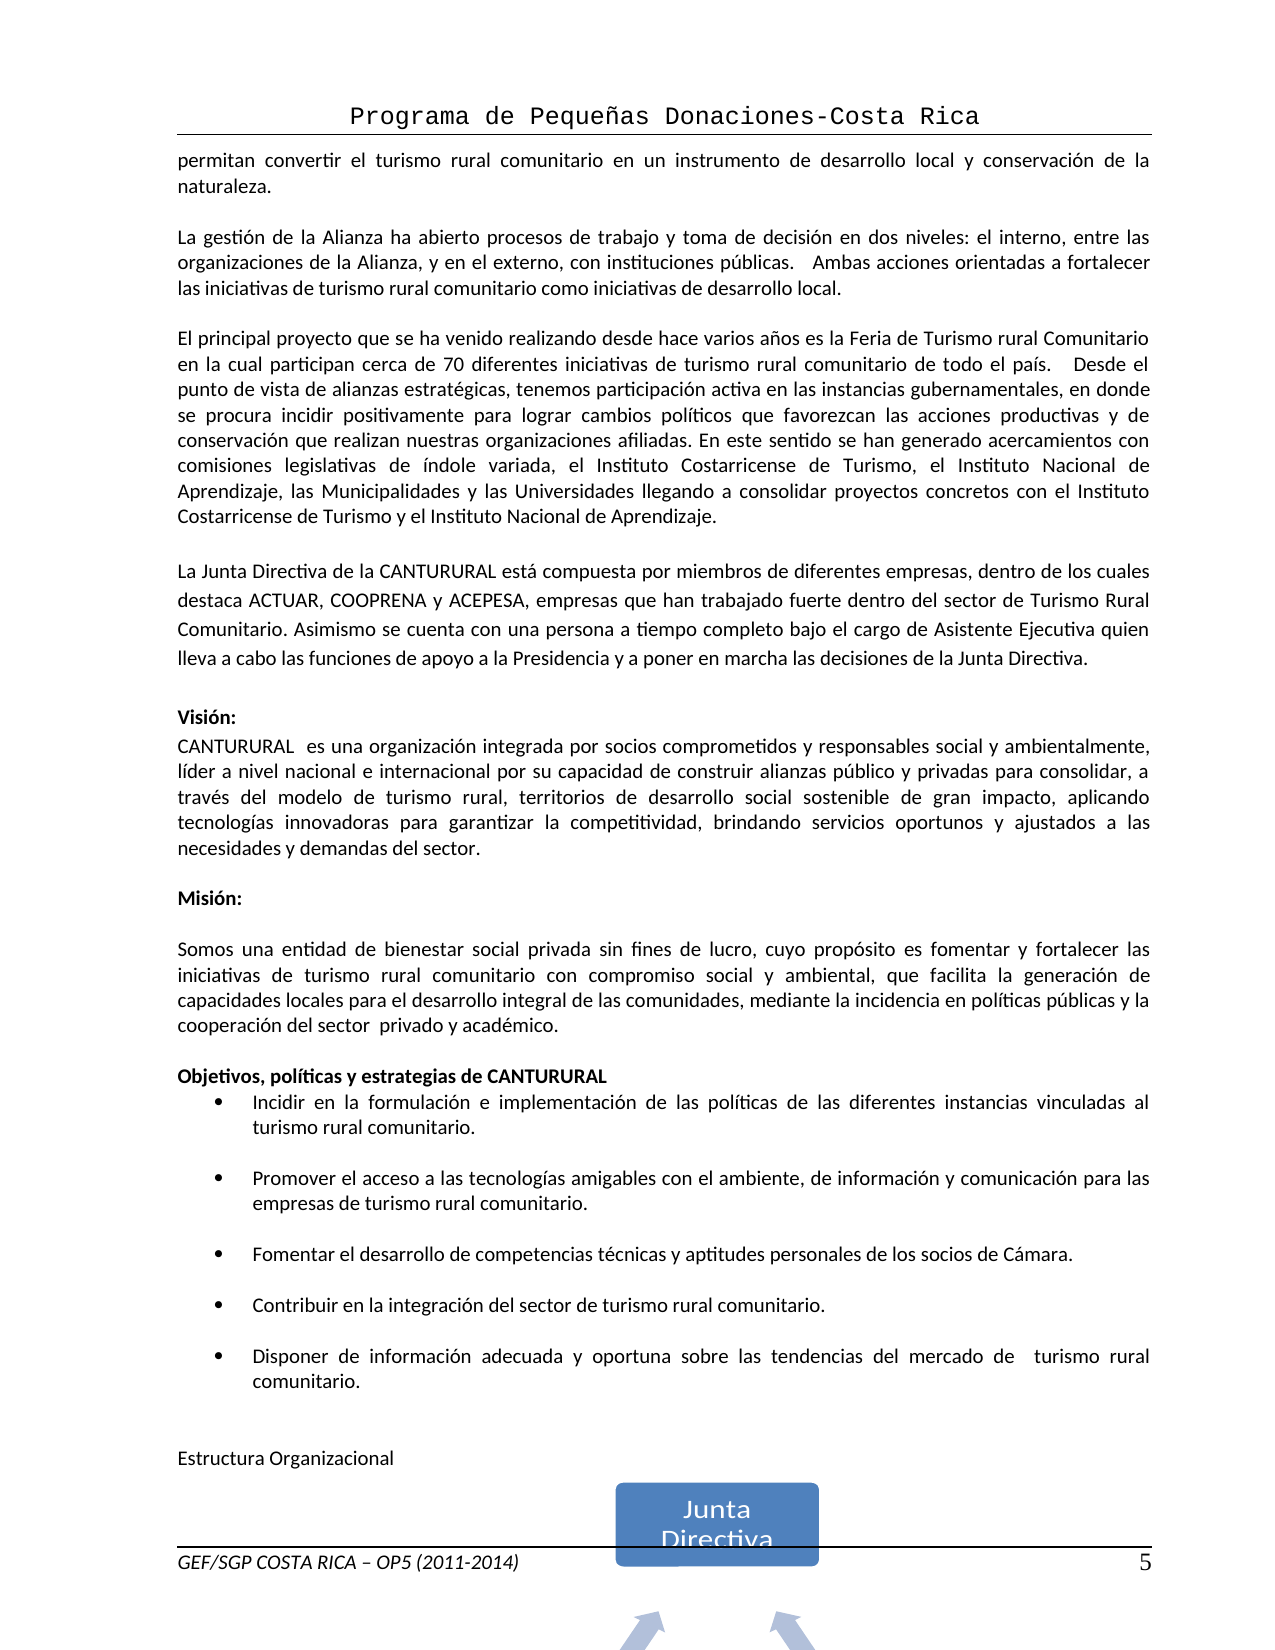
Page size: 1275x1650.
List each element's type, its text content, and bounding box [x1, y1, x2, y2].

list Contribuir en la integración del sector de turismo rural comunitario. [215, 1292, 1152, 1318]
text CANTURURAL es una organización integrada por socios comprometidos y responsables social y ambientalmente, líder a nivel nacional e internacional por su capacidad de construir alianzas público y privadas para consolidar, a través del modelo de turismo rural, territorios de desarrollo social sostenible de gran impacto, aplicando tecnologías innovadoras para garantizar la competitividad, brindando servicios oportunos y ajustados a las necesidades y demandas del sector. [177, 733, 1152, 860]
text La Junta Directiva de la CANTURURAL está compuesta por miembros de diferentes empresas, dentro de los cuales destaca ACTUAR, COOPRENA y ACEPESA, empresas que han trabajado fuerte dentro del sector de Turismo Rural Comunitario. Asimismo se cuenta con una persona a tiempo completo bajo el cargo de Asistente Ejecutiva quien lleva a cabo las funciones de apoyo a la Presidencia y a poner en marcha las decisiones de la Junta Directiva. [177, 558, 1152, 671]
text El principal proyecto que se ha venido realizando desde hace varios años es la Feria de Turismo rural Comunitario en la cual participan cerca de 70 diferentes iniciativas de turismo rural comunitario de todo el país. Desde el punto de vista de alianzas estratégicas, tenemos participación activa en las instancias gubernamentales, en donde se procura incidir positivamente para lograr cambios políticos que favorezcan las acciones productivas y de conservación que realizan nuestras organizaciones afiliadas. En este sentido se han generado acercamientos con comisiones legislativas de índole variada, el Instituto Costarricense de Turismo, el Instituto Nacional de Aprendizaje, las Municipalidades y las Universidades llegando a consolidar proyectos concretos con el Instituto Costarricense de Turismo y el Instituto Nacional de Aprendizaje. [177, 326, 1152, 529]
text Visión: [177, 704, 1152, 729]
list Disponer de información adecuada y oportuna sobre las tendencias del mercado de turismo rural comunitario. [215, 1343, 1152, 1394]
list Fomentar el desarrollo de competencias técnicas y aptitudes personales de los socios de Cámara. [215, 1241, 1152, 1267]
text Estructura Organizacional [177, 1445, 1152, 1470]
list Incidir en la formulación e implementación de las políticas de las diferentes instancias vinculadas al turismo rural comunitario. [215, 1089, 1152, 1140]
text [177, 148, 1152, 198]
list Promover el acceso a las tecnologías amigables con el ambiente, de información y comunicación para las empresas de turismo rural comunitario. [215, 1165, 1152, 1216]
text Somos una entidad de bienestar social privada sin fines de lucro, cuyo propósito es fomentar y fortalecer las iniciativas de turismo rural comunitario con compromiso social y ambiental, que facilita la generación de capacidades locales para el desarrollo integral de las comunidades, mediante la incidencia en políticas públicas y la cooperación del sector privado y académico. [177, 936, 1152, 1038]
text La gestión de la Alianza ha abierto procesos de trabajo y toma de decisión en dos niveles: el interno, entre las organizaciones de la Alianza, y en el externo, con instituciones públicas. Ambas acciones orientadas a fortalecer las iniciativas de turismo rural comunitario como iniciativas de desarrollo local. [177, 224, 1152, 300]
list Misión: [177, 886, 1152, 911]
text Objetivos, políticas y estrategias de CANTURURAL [177, 1063, 1152, 1089]
